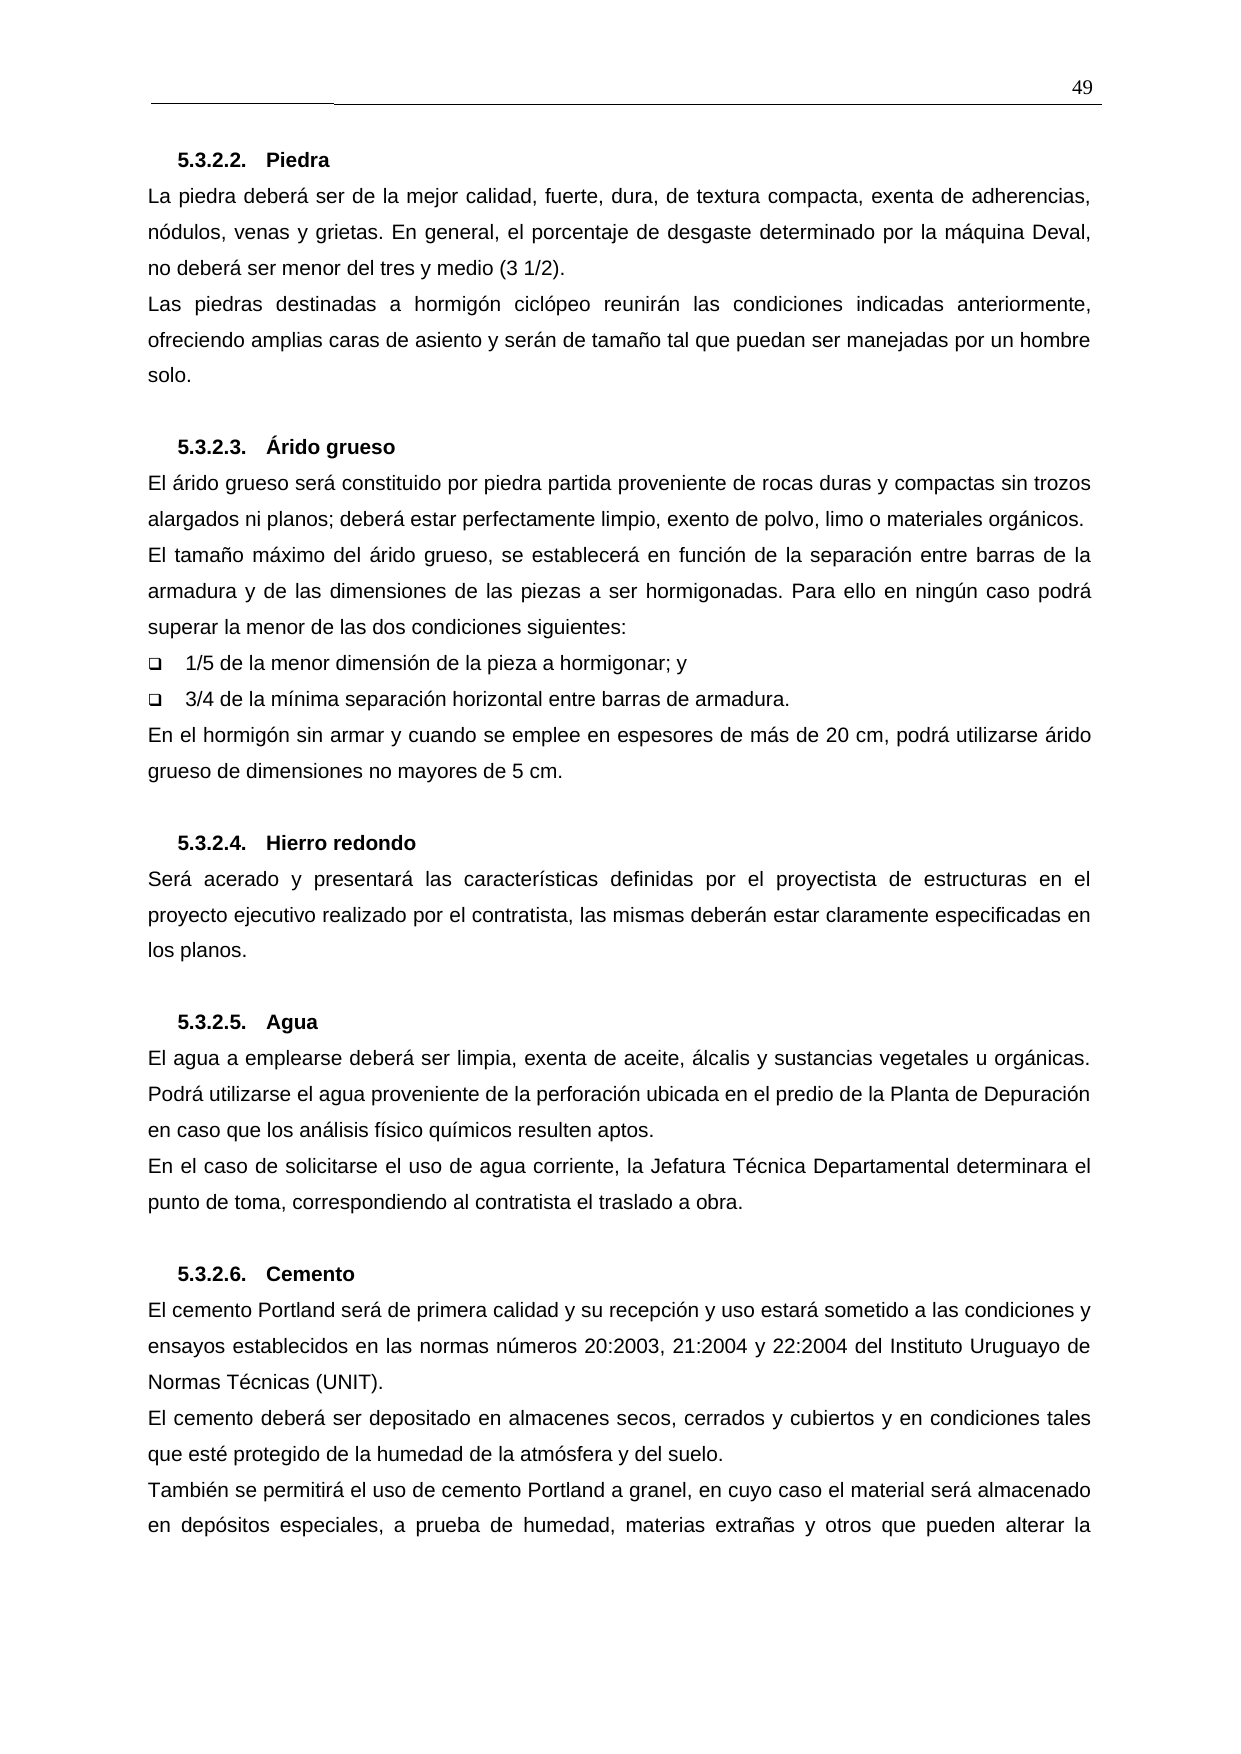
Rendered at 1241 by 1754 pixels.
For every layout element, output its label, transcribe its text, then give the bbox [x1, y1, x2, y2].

text El cemento deberá ser depositado en almacenes secos, cerrados y cubiertos y en condiciones tales que esté protegido de la humedad de la atmósfera y del suelo. [148, 1406, 1092, 1465]
text El cemento Portland será de primera calidad y su recepción y uso estará sometido a las condiciones y ensayos establecidos en las normas números 20:2003, 21:2004 y 22:2004 del Instituto Uruguayo de Normas Técnicas (UNIT). [148, 1298, 1092, 1393]
text El árido grueso será constituido por piedra partida proveniente de rocas duras y compactas sin trozos alargados ni planos; deberá estar perfectamente limpio, exento de polvo, limo o materiales orgánicos. [148, 471, 1092, 531]
subtitle Hierro redondo [177, 831, 1092, 854]
text La piedra deberá ser de la mejor calidad, fuerte, dura, de textura compacta, exenta de adherencias, nódulos, venas y grietas. En general, el porcentaje de desgaste determinado por la máquina Deval, no deberá ser menor del tres y medio (3 1/2). [148, 184, 1092, 279]
text El tamaño máximo del árido grueso, se establecerá en función de la separación entre barras de la armadura y de las dimensiones de las piezas a ser hormigonadas. Para ello en ningún caso podrá superar la menor de las dos condiciones siguientes: [148, 543, 1092, 639]
text En el hormigón sin armar y cuando se emplee en espesores de más de 20 cm, podrá utilizarse árido grueso de dimensiones no mayores de 5 cm. [148, 723, 1092, 783]
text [148, 1477, 1092, 1537]
subtitle Piedra [177, 148, 1092, 172]
text En el caso de solicitarse el uso de agua corriente, la Jefatura Técnica Departamental determinara el punto de toma, correspondiendo al contratista el traslado a obra. [148, 1154, 1092, 1214]
text El agua a emplearse deberá ser limpia, exenta de aceite, álcalis y sustancias vegetales u orgánicas. Podrá utilizarse el agua proveniente de la perforación ubicada en el predio de la Planta de Depuración en caso que los análisis físico químicos resulten aptos. [148, 1046, 1092, 1142]
text Las piedras destinadas a hormigón ciclópeo reunirán las condiciones indicadas anteriormente, ofreciendo amplias caras de asiento y serán de tamaño tal que puedan ser manejadas por un hombre solo. [148, 291, 1092, 387]
subtitle Árido grueso [177, 435, 1092, 459]
list 3/4 de la mínima separación horizontal entre barras de armadura. [148, 687, 1092, 711]
list 1/5 de la menor dimensión de la pieza a hormigonar; y [148, 651, 1092, 675]
subtitle Agua [177, 1010, 1092, 1034]
subtitle Cemento [177, 1262, 1092, 1286]
text Será acerado y presentará las características definidas por el proyectista de estructuras en el proyecto ejecutivo realizado por el contratista, las mismas deberán estar claramente especificadas en los planos. [148, 866, 1092, 962]
